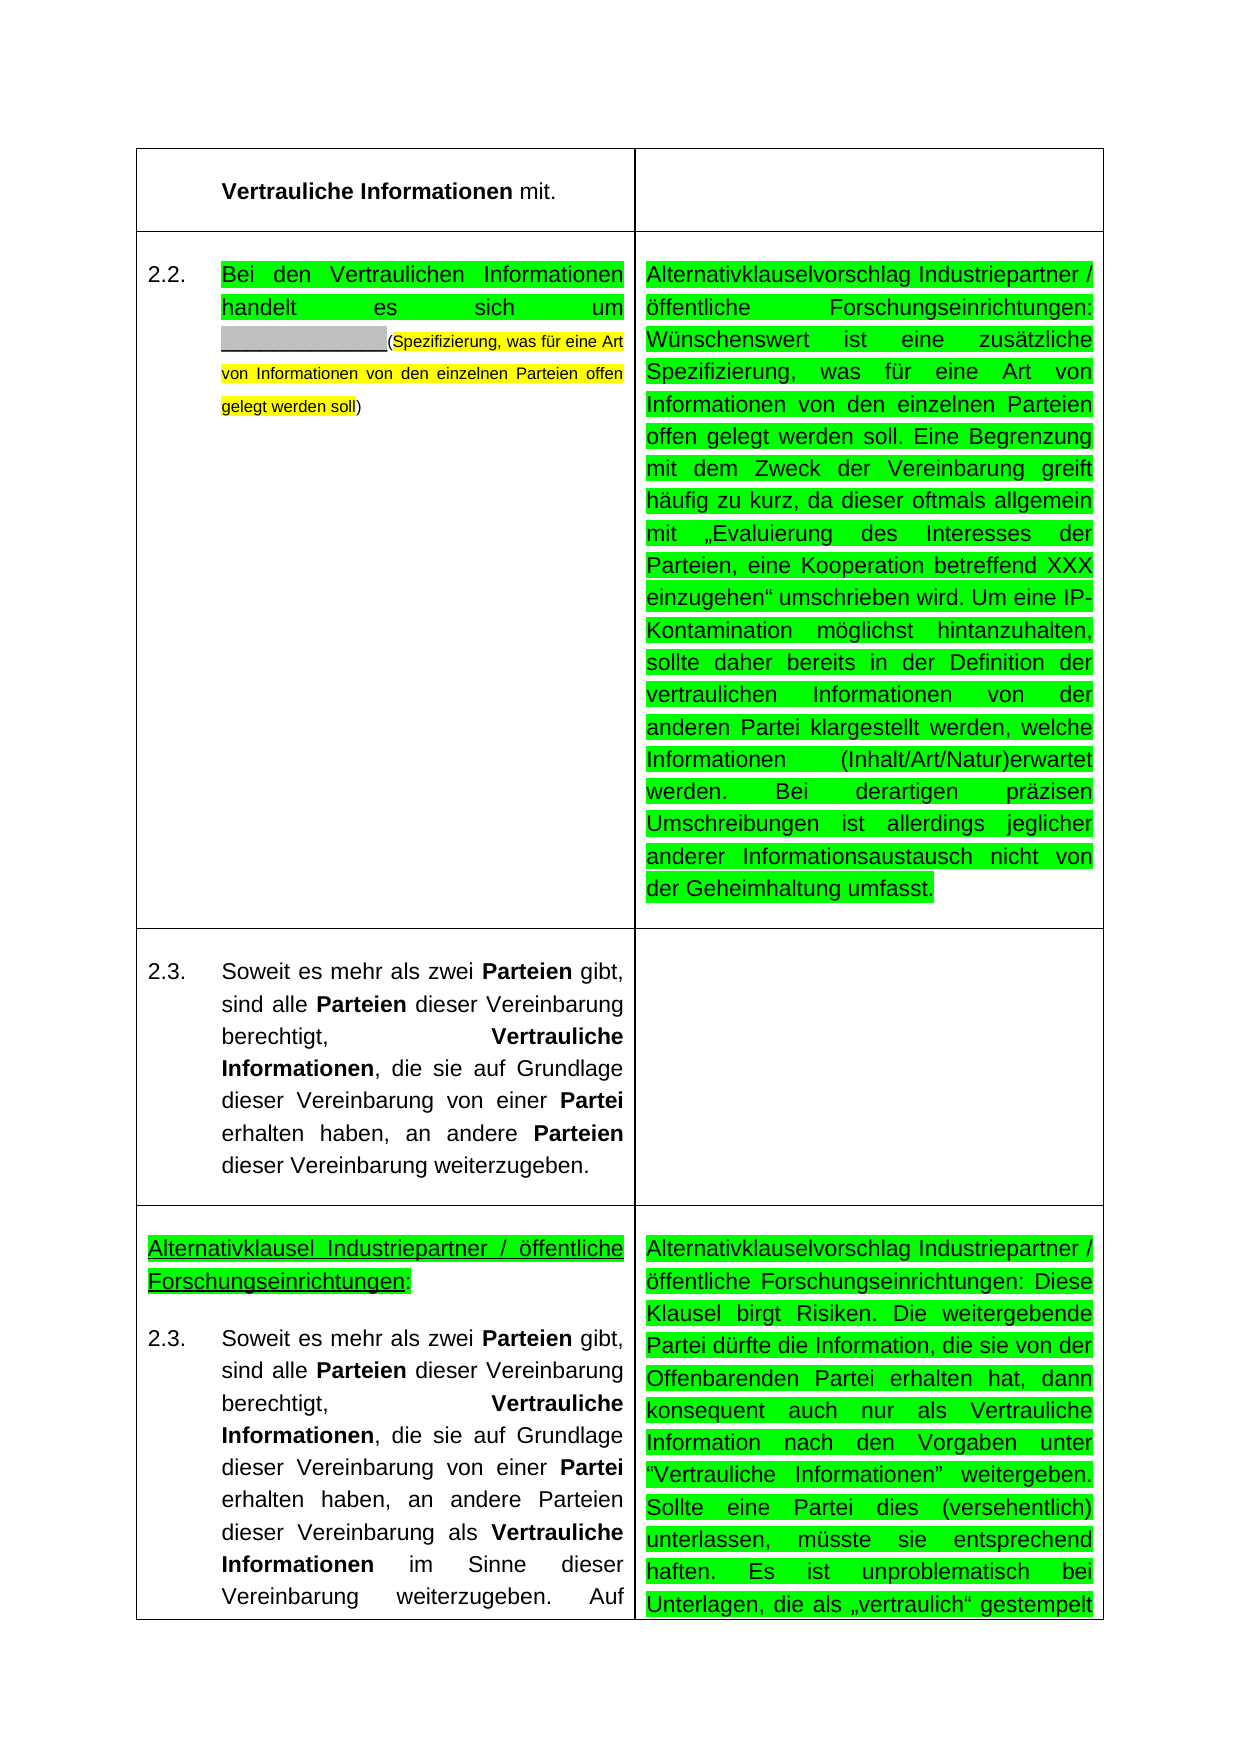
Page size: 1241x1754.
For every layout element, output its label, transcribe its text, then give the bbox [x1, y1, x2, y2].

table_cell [137, 1206, 634, 1618]
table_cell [137, 149, 634, 231]
table_cell [636, 149, 1103, 231]
table_cell Alternativklauselvorschlag Industriepartner / öffentliche Forschungseinrichtungen: Wünschenswert ist eine zusätzliche Spezifizierung, was für eine Art von Informationen von den einzelnen Parteien offen gelegt werden soll. Eine Begrenzung mit dem Zweck der Vereinbarung greift häufig zu kurz, da dieser oftmals allgemein mit „Evaluierung des Interesses der Parteien, eine Kooperation betreffend XXX einzugehen“ umschrieben wird. Um eine IP-Kontamination möglichst hintanzuhalten, sollte daher bereits in der Definition der vertraulichen Informationen von der anderen Partei klargestellt werden, welche Informationen (Inhalt/Art/Natur)erwartet werden. Bei derartigen präzisen Umschreibungen ist allerdings jeglicher anderer Informationsaustausch nicht von der Geheimhaltung umfasst. [636, 232, 1103, 928]
table_cell 2.3. Soweit es mehr als zwei Parteien gibt, sind alle Parteien dieser Vereinbarung berechtigt, Vertrauliche Informationen, die sie auf Grundlage dieser Vereinbarung von einer Partei erhalten haben, an andere Parteien dieser Vereinbarung weiterzugeben. [137, 929, 634, 1205]
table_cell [636, 1206, 1103, 1618]
table_cell 2.2. Bei den Vertraulichen Informationen handelt es sich um _____________(Spezifizierung, was für eine Art von Informationen von den einzelnen Parteien offen gelegt werden soll) [137, 232, 634, 928]
table_cell [636, 929, 1103, 1205]
